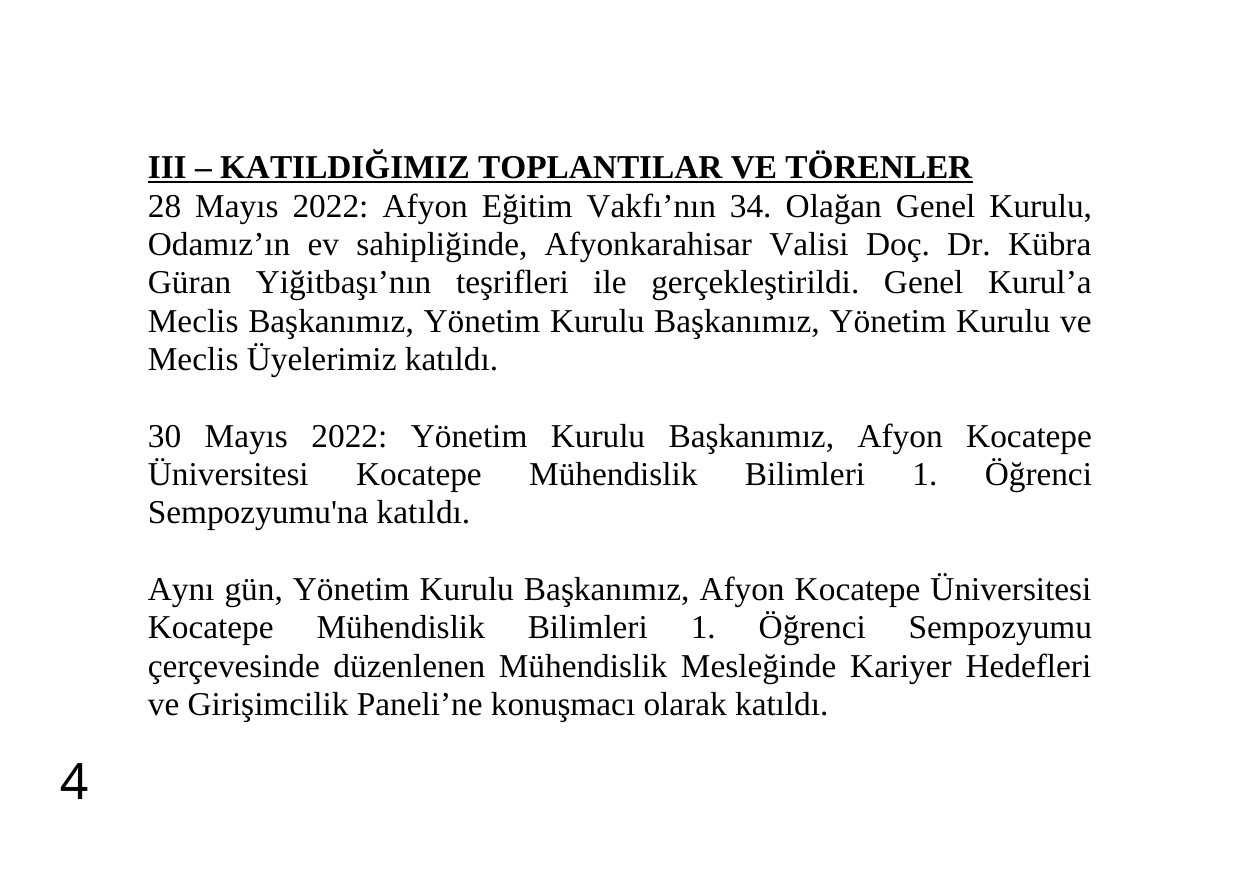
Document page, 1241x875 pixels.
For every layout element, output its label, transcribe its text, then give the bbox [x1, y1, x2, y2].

text 28 Mayıs 2022: Afyon Eğitim Vakfı’nın 34. Olağan Genel Kurulu, Odamız’ın ev sahipliğinde, Afyonkarahisar Valisi Doç. Dr. Kübra Güran Yiğitbaşı’nın teşrifleri ile gerçekleştirildi. Genel Kurul’a Meclis Başkanımız, Yönetim Kurulu Başkanımız, Yönetim Kurulu ve Meclis Üyelerimiz katıldı. [148, 186, 1093, 378]
text 30 Mayıs 2022: Yönetim Kurulu Başkanımız, Afyon Kocatepe Üniversitesi Kocatepe Mühendislik Bilimleri 1. Öğrenci Sempozyumu'na katıldı. [148, 416, 1093, 531]
text Aynı gün, Yönetim Kurulu Başkanımız, Afyon Kocatepe Üniversitesi Kocatepe Mühendislik Bilimleri 1. Öğrenci Sempozyumu çerçevesinde düzenlenen Mühendislik Mesleğinde Kariyer Hedefleri ve Girişimcilik Paneli’ne konuşmacı olarak katıldı. [148, 569, 1093, 723]
text III – KATILDIĞIMIZ TOPLANTILAR VE TÖRENLER [148, 148, 1093, 186]
